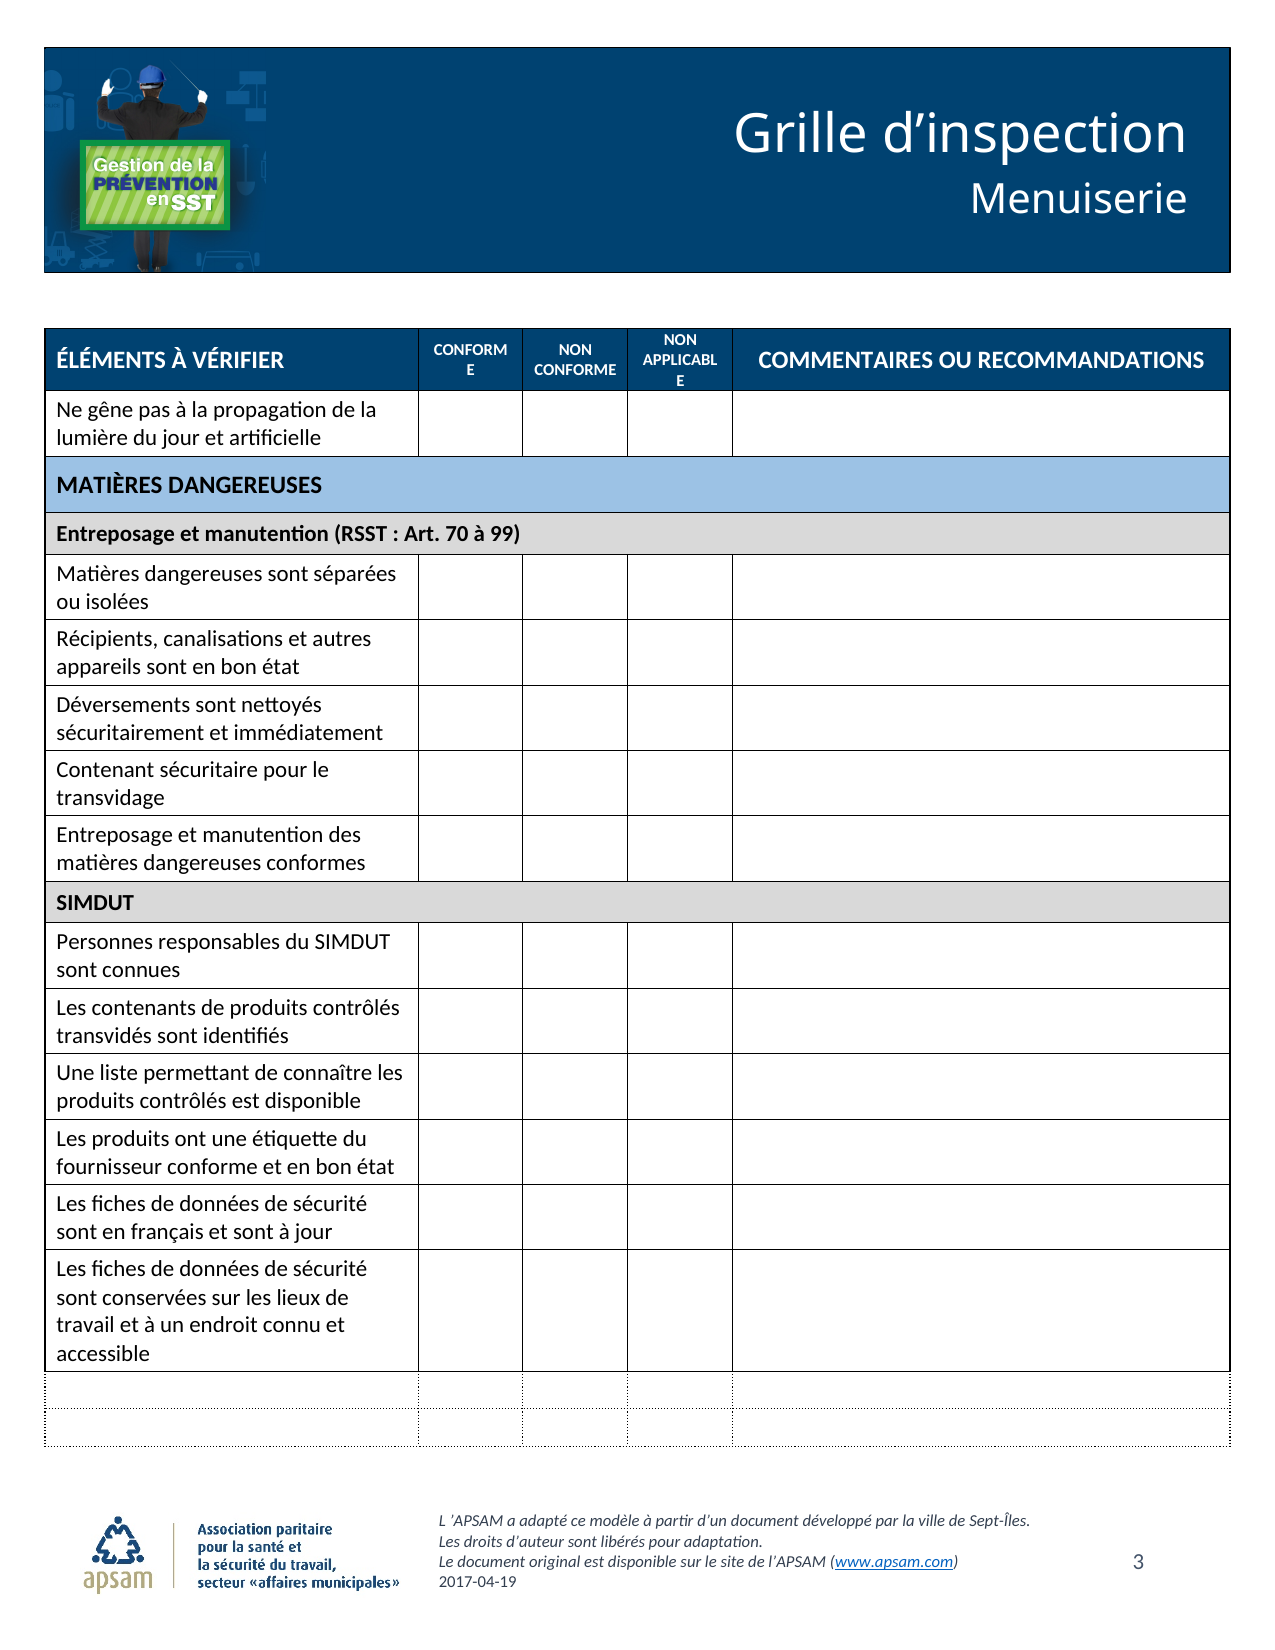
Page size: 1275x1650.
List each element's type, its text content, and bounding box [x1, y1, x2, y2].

table_cell [45, 1372, 418, 1408]
table_cell [419, 923, 522, 988]
table_cell [733, 816, 1229, 881]
table_cell [523, 923, 627, 988]
table_cell [733, 923, 1229, 988]
table_cell Entreposage et manutention (RSST : Art. 70 à 99) [46, 513, 1229, 554]
table_cell [733, 1185, 1229, 1249]
table_cell [418, 1408, 523, 1446]
table_cell [733, 1372, 1230, 1408]
table_cell [419, 1054, 522, 1118]
table_cell Les contenants de produits contrôlés transvidés sont identifiés [46, 989, 418, 1053]
table_cell [628, 1185, 732, 1249]
table_cell [628, 391, 732, 456]
table_cell [523, 1408, 627, 1446]
table_cell Les produits ont une étiquette du fournisseur conforme et en bon état [46, 1120, 418, 1184]
table_cell [628, 923, 732, 988]
table_cell [523, 1185, 627, 1249]
table_header NON CONFORME [523, 329, 627, 390]
table_cell [419, 620, 522, 684]
table_cell [628, 555, 732, 619]
table_cell [733, 1054, 1229, 1118]
table_cell [523, 1250, 627, 1371]
table_cell [523, 989, 627, 1053]
table_cell [628, 1372, 733, 1408]
table_header COMMENTAIRES OU RECOMMANDATIONS [733, 329, 1229, 390]
table_cell [628, 686, 732, 750]
table_cell [733, 751, 1229, 815]
table_header NON APPLICABLE [628, 329, 732, 390]
table_cell [419, 391, 522, 456]
table_cell [628, 1120, 732, 1184]
table_cell Récipients, canalisations et autres appareils sont en bon état [46, 620, 418, 684]
table_cell [419, 686, 522, 750]
table_cell [523, 686, 627, 750]
table_cell [628, 1408, 733, 1446]
table_cell MATIÈRES DANGEREUSES [46, 457, 1229, 512]
table_cell [628, 816, 732, 881]
table_cell [628, 751, 732, 815]
table_cell [419, 1185, 522, 1249]
table_cell [733, 620, 1229, 684]
table_cell [419, 1120, 522, 1184]
table_cell [628, 620, 732, 684]
table_cell Matières dangereuses sont séparées ou isolées [46, 555, 418, 619]
table_cell [419, 1250, 522, 1371]
table_cell Les fiches de données de sécurité sont en français et sont à jour [46, 1185, 418, 1249]
table_cell [419, 555, 522, 619]
table_cell [733, 1408, 1230, 1446]
table_cell [733, 1250, 1229, 1371]
table_cell [523, 816, 627, 881]
table_cell [419, 816, 522, 881]
table_cell [733, 1120, 1229, 1184]
table_cell [523, 620, 627, 684]
table_cell Entreposage et manutention des matières dangereuses conformes [46, 816, 418, 881]
table_cell [523, 391, 627, 456]
table_cell Ne gêne pas à la propagation de la lumière du jour et artificielle [46, 391, 418, 456]
table_cell [418, 1372, 523, 1408]
table_header ÉLÉMENTS À VÉRIFIER [46, 329, 418, 390]
table_cell [628, 1250, 732, 1371]
table_cell Contenant sécuritaire pour le transvidage [46, 751, 418, 815]
table_cell [45, 1408, 418, 1446]
table_cell SIMDUT [46, 882, 1229, 922]
table_cell [523, 751, 627, 815]
table_cell [523, 1372, 627, 1408]
table_cell [523, 1054, 627, 1118]
table_cell Déversements sont nettoyés sécuritairement et immédiatement [46, 686, 418, 750]
table_header CONFORME [419, 329, 522, 390]
table_cell Personnes responsables du SIMDUT sont connues [46, 923, 418, 988]
table_cell [733, 989, 1229, 1053]
table_cell Les fiches de données de sécurité sont conservées sur les lieux de travail et à un endroit connu et accessible [46, 1250, 418, 1371]
picture [44, 49, 266, 272]
picture [80, 1512, 402, 1598]
table_cell [628, 989, 732, 1053]
table_cell [523, 555, 627, 619]
table_cell [419, 751, 522, 815]
table_cell [628, 1054, 732, 1118]
table_cell Une liste permettant de connaître les produits contrôlés est disponible [46, 1054, 418, 1118]
table_cell [733, 391, 1229, 456]
table_cell [523, 1120, 627, 1184]
table_cell [733, 555, 1229, 619]
table_cell [733, 686, 1229, 750]
table_cell [419, 989, 522, 1053]
